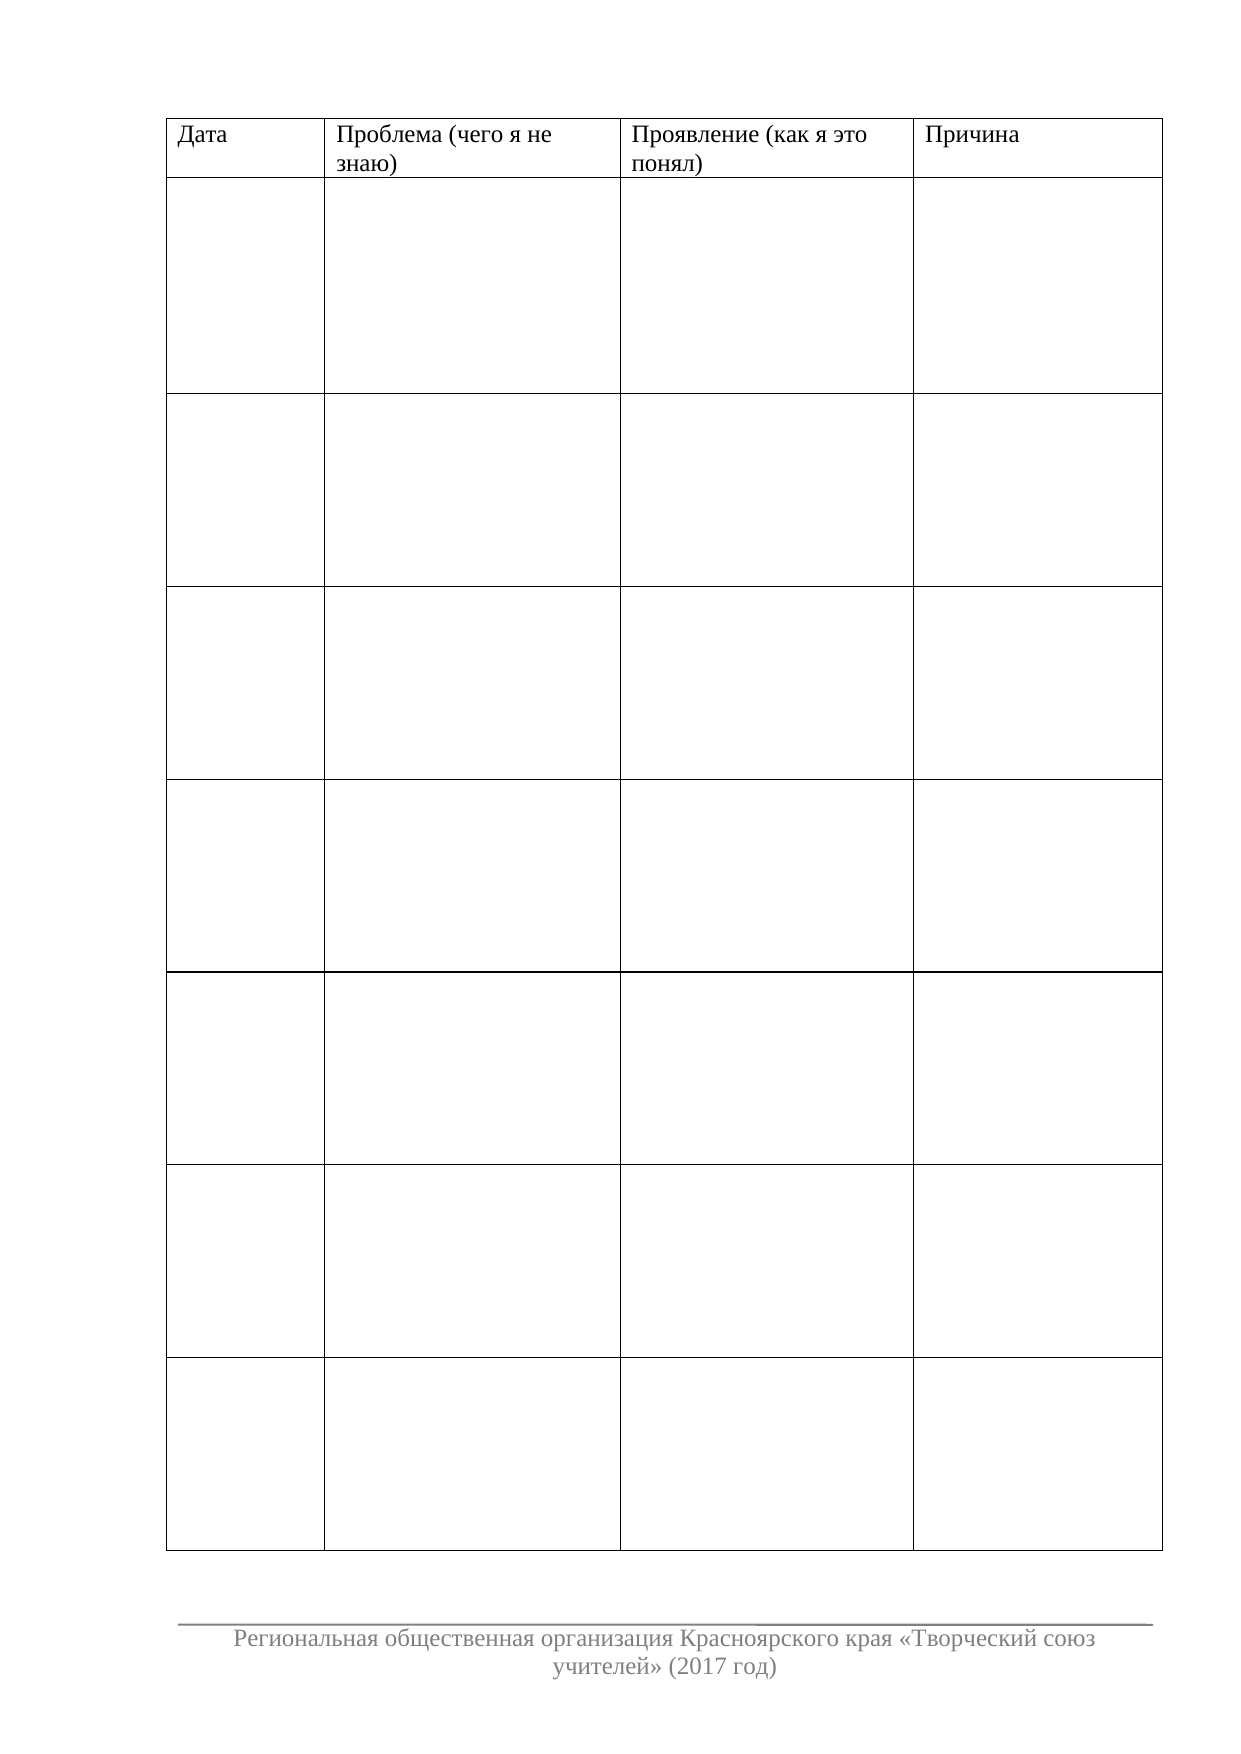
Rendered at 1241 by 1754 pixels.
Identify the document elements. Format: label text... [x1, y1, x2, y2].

table_cell [914, 1165, 1162, 1357]
table_cell [914, 394, 1162, 586]
table_cell [167, 394, 324, 586]
table_cell [914, 973, 1162, 1164]
table_cell [621, 780, 913, 971]
table_cell [325, 973, 620, 1164]
table_cell [325, 1358, 620, 1549]
table_cell [325, 394, 620, 586]
table_cell [167, 178, 324, 393]
table_cell [167, 973, 324, 1164]
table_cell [621, 119, 913, 177]
table_cell [621, 394, 913, 586]
table_cell [167, 1358, 324, 1549]
table_cell [325, 780, 620, 971]
table_cell [621, 973, 913, 1164]
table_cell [325, 119, 620, 177]
table_cell [914, 178, 1162, 393]
table_cell [621, 1358, 913, 1549]
table_cell [167, 1165, 324, 1357]
table_cell [621, 178, 913, 393]
table_cell [325, 587, 620, 779]
table_cell [621, 587, 913, 779]
table_cell [167, 780, 324, 971]
table_cell [621, 1165, 913, 1357]
table_cell Дата [167, 119, 324, 177]
table_cell [914, 1358, 1162, 1549]
table_cell [325, 1165, 620, 1357]
table_cell [914, 587, 1162, 779]
table_cell [914, 780, 1162, 971]
table_cell Причина [914, 119, 1162, 177]
table_cell [325, 178, 620, 393]
table_cell [167, 587, 324, 779]
